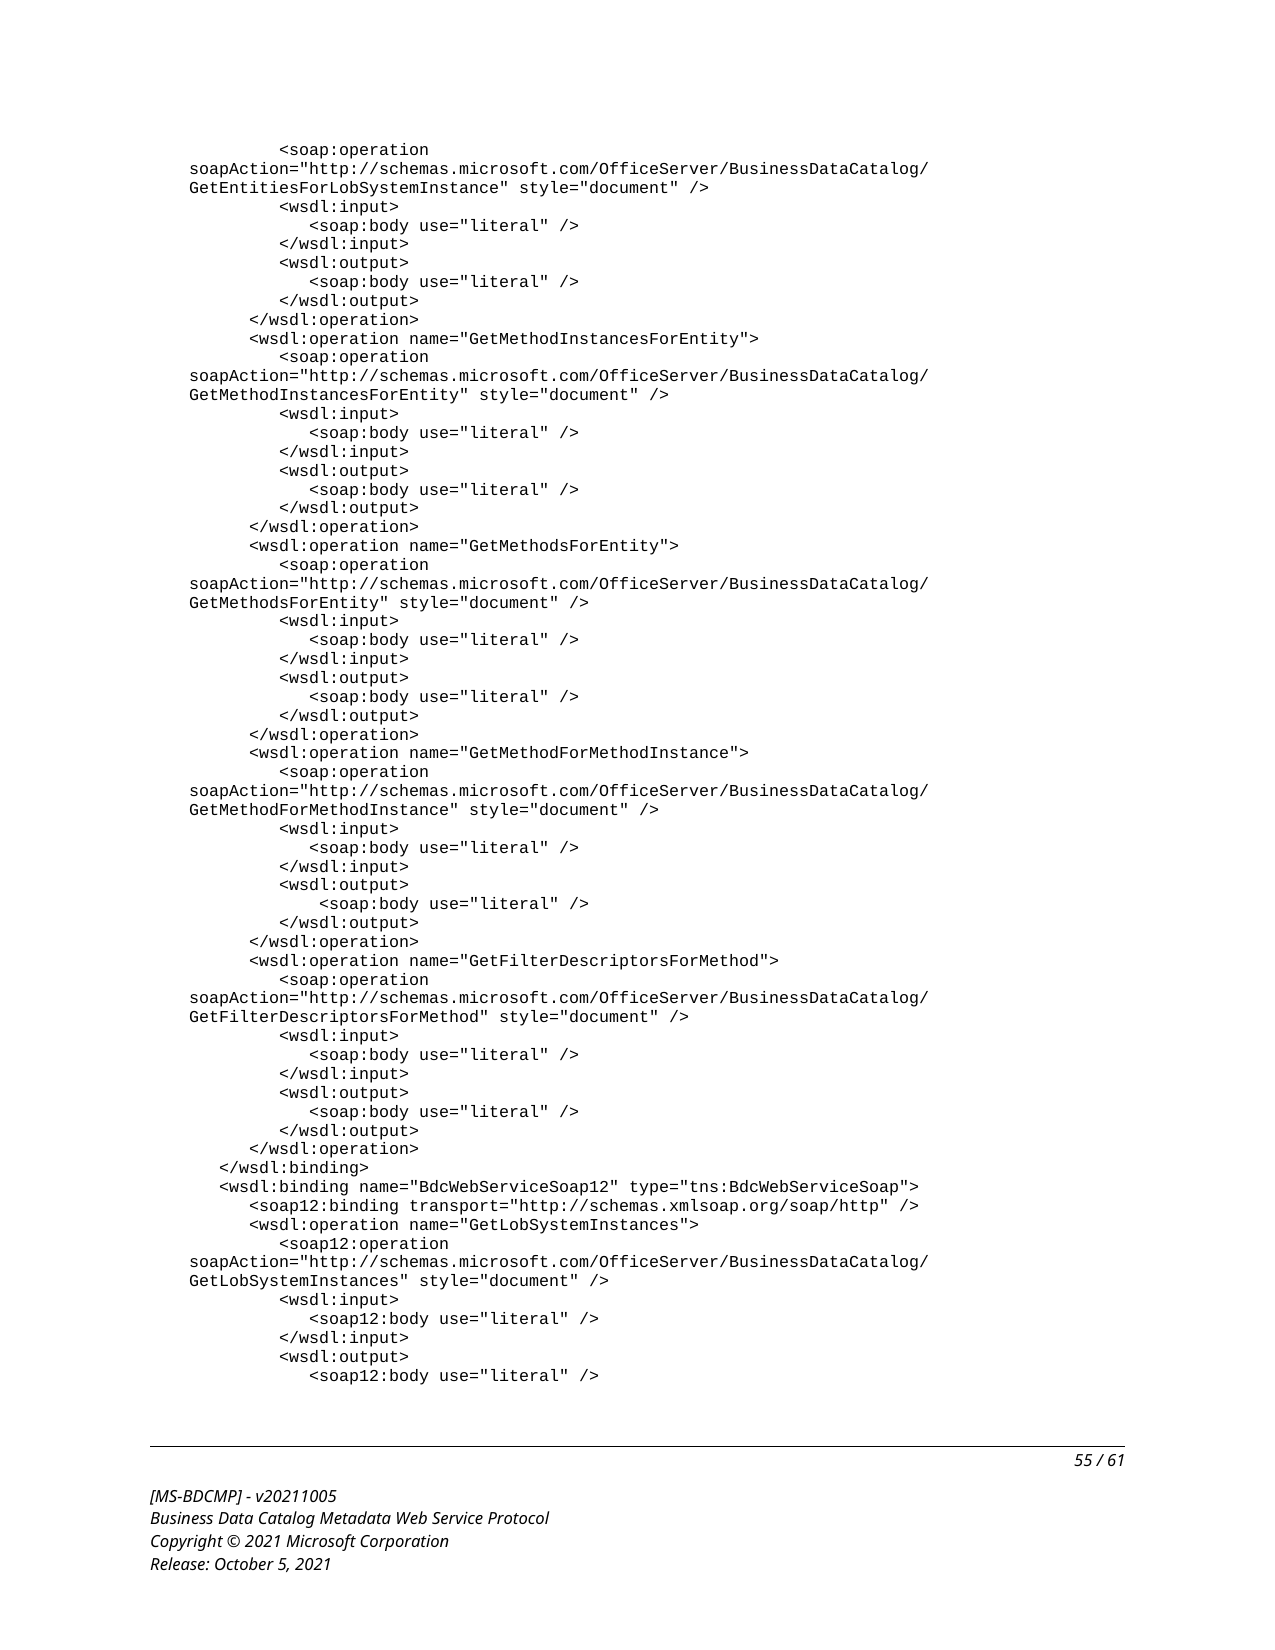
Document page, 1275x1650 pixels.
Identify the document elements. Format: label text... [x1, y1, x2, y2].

text <soap:body use="literal" /> [175, 881, 1137, 900]
text <soap:body use="literal" /> [175, 410, 1137, 429]
text </wsdl:output> [175, 485, 1137, 504]
text <soap:body use="literal" /> [175, 466, 1137, 485]
text <wsdl:input> [175, 391, 1137, 410]
text </wsdl:binding> [175, 1145, 1137, 1164]
text <soap:body use="literal" /> [175, 825, 1137, 843]
text <wsdl:output> [175, 862, 1137, 881]
text </wsdl:input> [175, 636, 1137, 655]
text </wsdl:operation> [175, 712, 1137, 730]
text <wsdl:operation name="GetFilterDescriptorsForMethod"> [175, 938, 1137, 957]
text </wsdl:operation> [175, 504, 1137, 523]
text </wsdl:output> [175, 1107, 1137, 1126]
text <soap:body use="literal" /> [175, 202, 1137, 221]
text <wsdl:operation name="GetMethodForMethodInstance"> [175, 730, 1137, 749]
text <soap:operation soapAction="http://schemas.microsoft.com/OfficeServer/BusinessDataCatalog/GetFilterDescriptorsForMethod" style="document" /> [175, 957, 1137, 1013]
text <soap:operation soapAction="http://schemas.microsoft.com/OfficeServer/BusinessDataCatalog/GetMethodsForEntity" style="document" /> [175, 542, 1137, 598]
text <soap12:body use="literal" /> [175, 1353, 1137, 1396]
text <wsdl:input> [175, 1013, 1137, 1032]
text <wsdl:input> [175, 806, 1137, 825]
text </wsdl:operation> [175, 297, 1137, 316]
text <wsdl:binding name="BdcWebServiceSoap12" type="tns:BdcWebServiceSoap"> [175, 1164, 1137, 1183]
text </wsdl:input> [175, 429, 1137, 448]
text <soap:body use="literal" /> [175, 617, 1137, 636]
text <soap:body use="literal" /> [175, 259, 1137, 278]
text <soap:body use="literal" /> [175, 1089, 1137, 1107]
text <wsdl:operation name="GetMethodInstancesForEntity"> [175, 316, 1137, 334]
text <soap:operation soapAction="http://schemas.microsoft.com/OfficeServer/BusinessDataCatalog/GetMethodInstancesForEntity" style="document" /> [175, 334, 1137, 391]
text <wsdl:output> [175, 1070, 1137, 1089]
text <soap:operation soapAction="http://schemas.microsoft.com/OfficeServer/BusinessDataCatalog/GetMethodForMethodInstance" style="document" /> [175, 749, 1137, 806]
text <soap:body use="literal" /> [175, 674, 1137, 693]
text </wsdl:output> [175, 693, 1137, 712]
text </wsdl:output> [175, 900, 1137, 919]
text <wsdl:input> [175, 184, 1137, 202]
text <soap12:operation soapAction="http://schemas.microsoft.com/OfficeServer/BusinessDataCatalog/GetLobSystemInstances" style="document" /> [175, 1221, 1137, 1277]
text <soap12:body use="literal" /> [175, 1296, 1137, 1315]
text <wsdl:output> [175, 240, 1137, 259]
text <wsdl:input> [175, 1277, 1137, 1296]
text <wsdl:output> [175, 1334, 1137, 1353]
text </wsdl:output> [175, 278, 1137, 297]
text </wsdl:input> [175, 1051, 1137, 1070]
text <soap:operation soapAction="http://schemas.microsoft.com/OfficeServer/BusinessDataCatalog/GetEntitiesForLobSystemInstance" style="document" /> [175, 133, 1137, 184]
text <wsdl:input> [175, 598, 1137, 617]
text </wsdl:input> [175, 221, 1137, 240]
text </wsdl:operation> [175, 1126, 1137, 1145]
text <wsdl:operation name="GetLobSystemInstances"> [175, 1202, 1137, 1221]
text </wsdl:input> [175, 843, 1137, 862]
text <soap:body use="literal" /> [175, 1032, 1137, 1051]
text <wsdl:operation name="GetMethodsForEntity"> [175, 523, 1137, 542]
text <soap12:binding transport="http://schemas.xmlsoap.org/soap/http" /> [175, 1183, 1137, 1202]
text <wsdl:output> [175, 448, 1137, 466]
text </wsdl:operation> [175, 919, 1137, 938]
text <wsdl:output> [175, 655, 1137, 674]
text </wsdl:input> [175, 1315, 1137, 1334]
